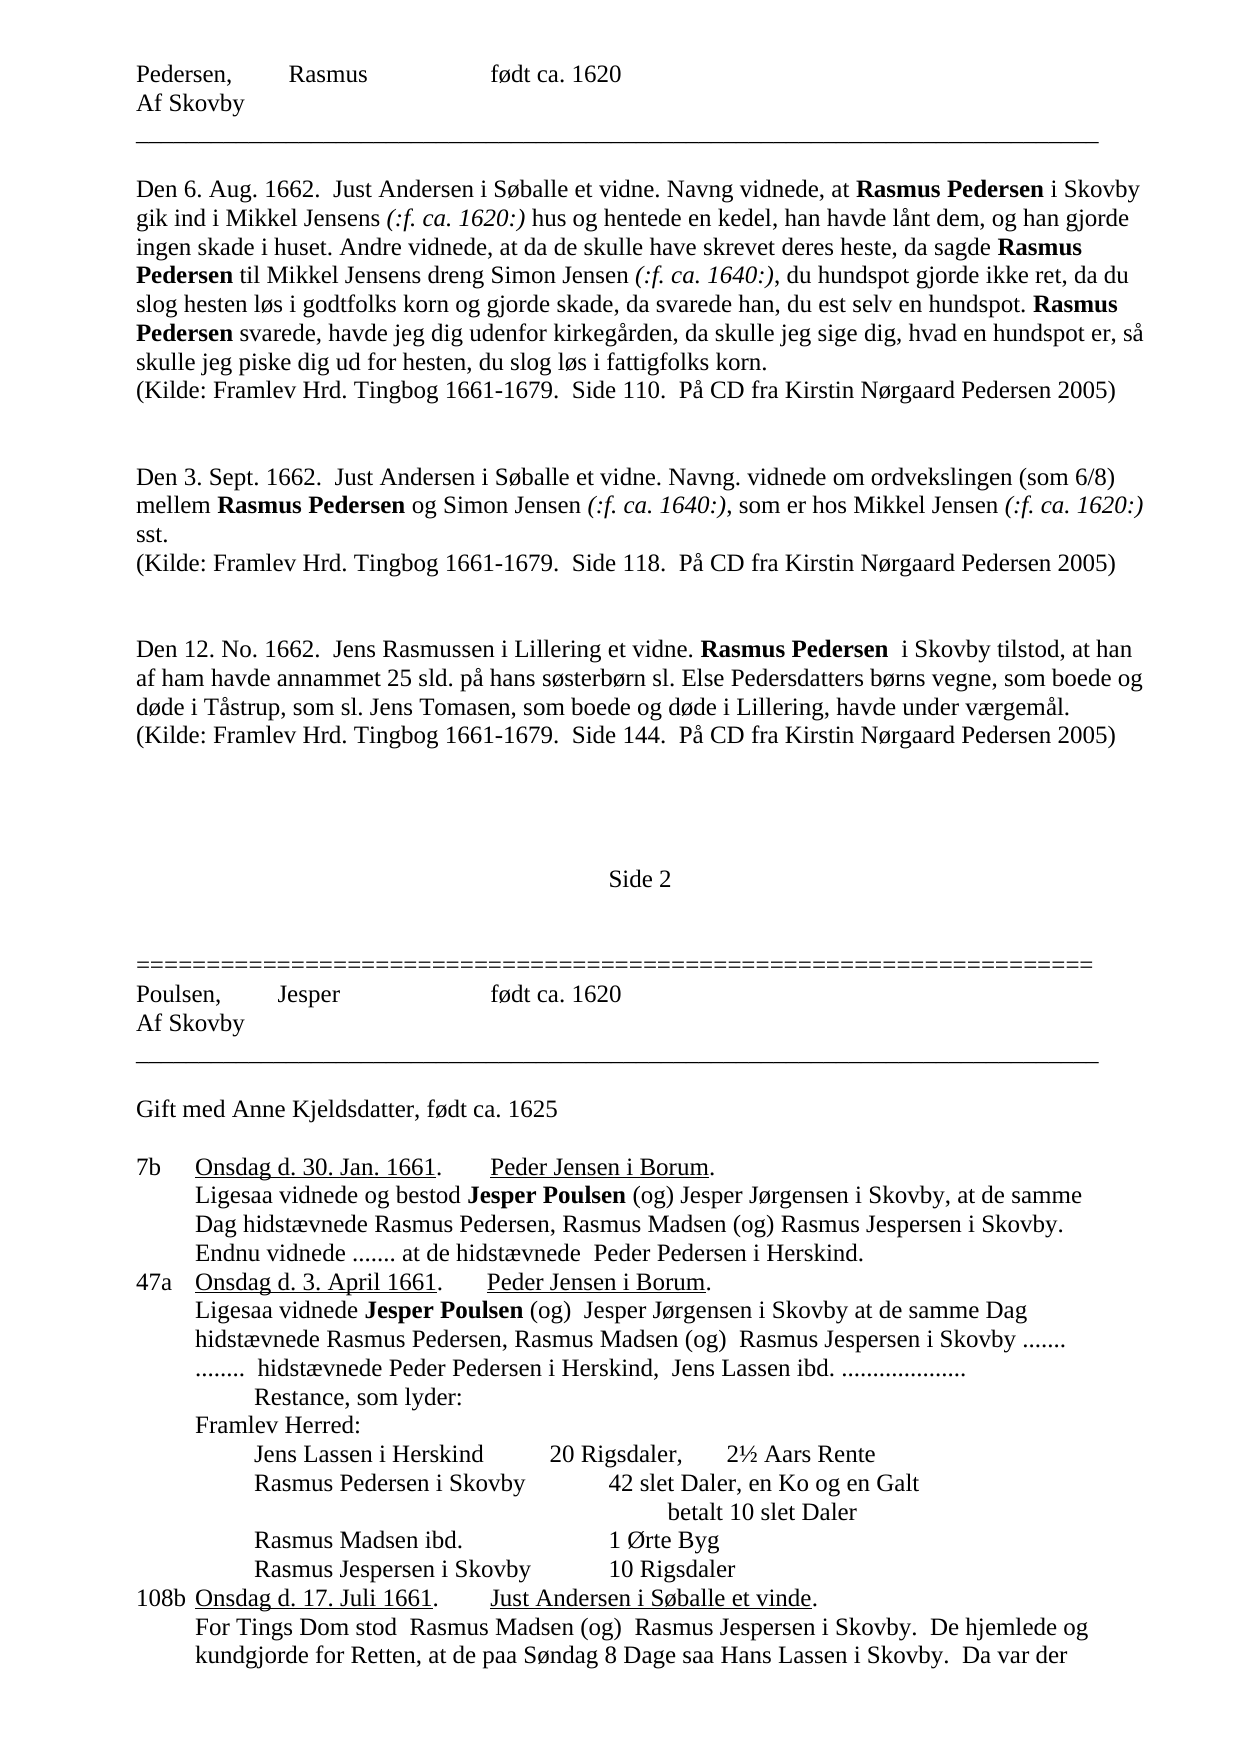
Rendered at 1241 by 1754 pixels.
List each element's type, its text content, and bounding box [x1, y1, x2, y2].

text Ligesaa vidnede Jesper Poulsen (og) Jesper Jørgensen i Skovby at de samme Dag [136, 1295, 1146, 1324]
text Den 3. Sept. 1662. Just Andersen i Søballe et vidne. Navng. vidnede om ordvekslingen (som 6/8) mellem Rasmus Pedersen og Simon Jensen (:f. ca. 1640:), som er hos Mikkel Jensen (:f. ca. 1620:) sst. [136, 462, 1146, 548]
text (Kilde: Framlev Hrd. Tingbog 1661-1679. Side 118. På CD fra Kirstin Nørgaard Pedersen 2005) [136, 548, 1146, 577]
text betalt 10 slet Daler [136, 1497, 1146, 1525]
text Den 6. Aug. 1662. Just Andersen i Søballe et vidne. Navng vidnede, at Rasmus Pedersen i Skovby gik ind i Mikkel Jensens (:f. ca. 1620:) hus og hentede en kedel, han havde lånt dem, og han gjorde ingen skade i huset. Andre vidnede, at da de skulle have skrevet deres heste, da sagde Rasmus Pedersen til Mikkel Jensens dreng Simon Jensen (:f. ca. 1640:), du hundspot gjorde ikke ret, da du slog hesten løs i godtfolks korn og gjorde skade, da svarede han, du est selv en hundspot. Rasmus Pedersen svarede, havde jeg dig udenfor kirkegården, da skulle jeg sige dig, hvad en hundspot er, så skulle jeg piske dig ud for hesten, du slog løs i fattigfolks korn. [136, 174, 1146, 375]
text (Kilde: Framlev Hrd. Tingbog 1661-1679. Side 144. På CD fra Kirstin Nørgaard Pedersen 2005) [136, 720, 1146, 749]
text _____________________________________________________________________________ [136, 1037, 1146, 1065]
text _____________________________________________________________________________ [136, 117, 1146, 145]
text Side 2 [136, 864, 1146, 893]
text ==================================================================== [136, 950, 1146, 979]
text Dag hidstævnede Rasmus Pedersen, Rasmus Madsen (og) Rasmus Jespersen i Skovby. [136, 1209, 1146, 1238]
text Rasmus Pedersen i Skovby 42 slet Daler, en Ko og en Galt [136, 1468, 1146, 1497]
text Endnu vidnede ....... at de hidstævnede Peder Pedersen i Herskind. [136, 1238, 1146, 1267]
text hidstævnede Rasmus Pedersen, Rasmus Madsen (og) Rasmus Jespersen i Skovby ....... [136, 1324, 1146, 1353]
text Rasmus Madsen ibd. 1 Ørte Byg [136, 1525, 1146, 1554]
text Af Skovby [136, 1008, 1146, 1037]
text Jens Lassen i Herskind 20 Rigsdaler, 2½ Aars Rente [136, 1439, 1146, 1468]
text Pedersen, Rasmus født ca. 1620 [136, 59, 1146, 88]
text For Tings Dom stod Rasmus Madsen (og) Rasmus Jespersen i Skovby. De hjemlede og [136, 1612, 1146, 1640]
text kundgjorde for Retten, at de paa Søndag 8 Dage saa Hans Lassen i Skovby. Da var der [136, 1640, 1146, 1669]
text Rasmus Jespersen i Skovby 10 Rigsdaler [136, 1554, 1146, 1583]
text ........ hidstævnede Peder Pedersen i Herskind, Jens Lassen ibd. .................... [136, 1353, 1146, 1382]
text Poulsen, Jesper født ca. 1620 [136, 979, 1146, 1008]
text 47a Onsdag d. 3. April 1661. Peder Jensen i Borum. [136, 1267, 1146, 1295]
text 7b Onsdag d. 30. Jan. 1661. Peder Jensen i Borum. [136, 1152, 1146, 1180]
text Ligesaa vidnede og bestod Jesper Poulsen (og) Jesper Jørgensen i Skovby, at de samme [136, 1180, 1146, 1209]
text (Kilde: Framlev Hrd. Tingbog 1661-1679. Side 110. På CD fra Kirstin Nørgaard Pedersen 2005) [136, 375, 1146, 404]
text Restance, som lyder: [136, 1382, 1146, 1410]
text Framlev Herred: [136, 1410, 1146, 1439]
text Af Skovby [136, 88, 1146, 117]
text Gift med Anne Kjeldsdatter, født ca. 1625 [136, 1094, 1146, 1123]
text Den 12. No. 1662. Jens Rasmussen i Lillering et vidne. Rasmus Pedersen i Skovby tilstod, at han af ham havde annammet 25 sld. på hans søsterbørn sl. Else Pedersdatters børns vegne, som boede og døde i Tåstrup, som sl. Jens Tomasen, som boede og døde i Lillering, havde under værgemål. [136, 634, 1146, 720]
text 108b Onsdag d. 17. Juli 1661. Just Andersen i Søballe et vinde. [136, 1583, 1146, 1612]
